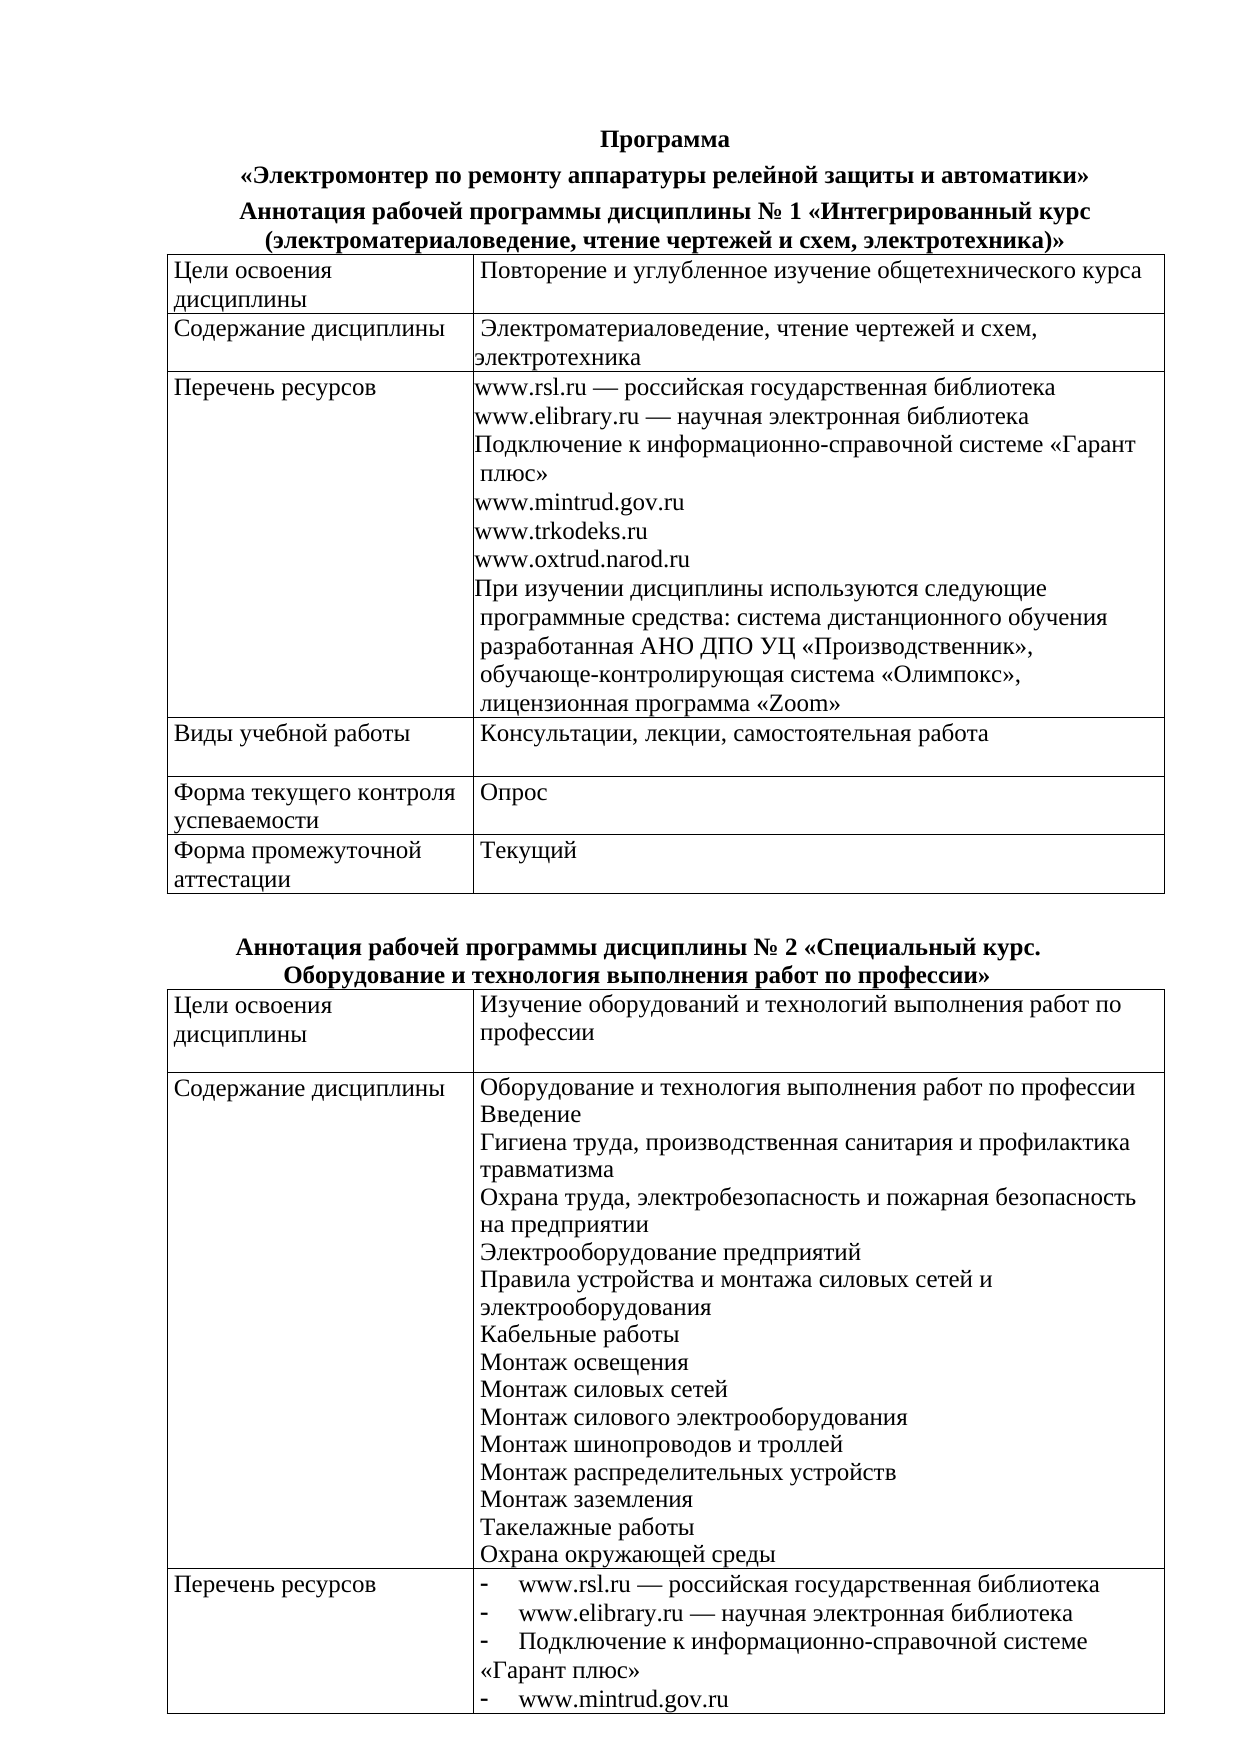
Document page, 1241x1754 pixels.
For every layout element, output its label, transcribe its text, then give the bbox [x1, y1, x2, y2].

text Аннотация рабочей программы дисциплины № 2 «Специальный курс. Оборудование и технология выполнения работ по профессии» [154, 932, 1119, 989]
table_header Цели освоения дисциплины [168, 990, 473, 1072]
table_cell Форма текущего контроля успеваемости [168, 777, 473, 834]
table_header Изучение оборудований и технологий выполнения работ по профессии [474, 990, 1164, 1072]
table_cell Текущий [474, 835, 1164, 893]
table_cell Опрос [474, 777, 1164, 834]
table_header Повторение и углубленное изучение общетехнического курса [474, 255, 1164, 312]
table_cell Перечень ресурсов [168, 1569, 473, 1713]
table_cell Оборудование и технология выполнения работ по профессии Введение Гигиена труда, производственная санитария и профилактика травматизма Охрана труда, электробезопасность и пожарная безопасность на предприятии Электрооборудование предприятий Правила устройства и монтажа силовых сетей и электрооборудования Кабельные работы Монтаж освещения Монтаж силовых сетей Монтаж силового электрооборудования Монтаж шинопроводов и троллей Монтаж распределительных устройств Монтаж заземления Такелажные работы Охрана окружающей среды [474, 1073, 1164, 1568]
table_header Цели освоения дисциплины [168, 255, 473, 312]
text «Электромонтер по ремонту аппаратуры релейной защиты и автоматики» [177, 160, 1152, 189]
text Программа [177, 124, 1152, 153]
table_cell Форма промежуточной аттестации [168, 835, 473, 893]
table_cell Содержание дисциплины [168, 314, 473, 371]
table_cell Консультации, лекции, самостоятельная работа [474, 718, 1164, 776]
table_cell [474, 1569, 1164, 1713]
text Аннотация рабочей программы дисциплины № 1 «Интегрированный курс (электроматериаловедение, чтение чертежей и схем, электротехника)» [177, 196, 1152, 254]
table_cell Виды учебной работы [168, 718, 473, 776]
table_cell Электроматериаловедение, чтение чертежей и схем, электротехника [474, 314, 1164, 371]
table_cell Содержание дисциплины [168, 1073, 473, 1568]
table_cell Перечень ресурсов [168, 372, 473, 717]
